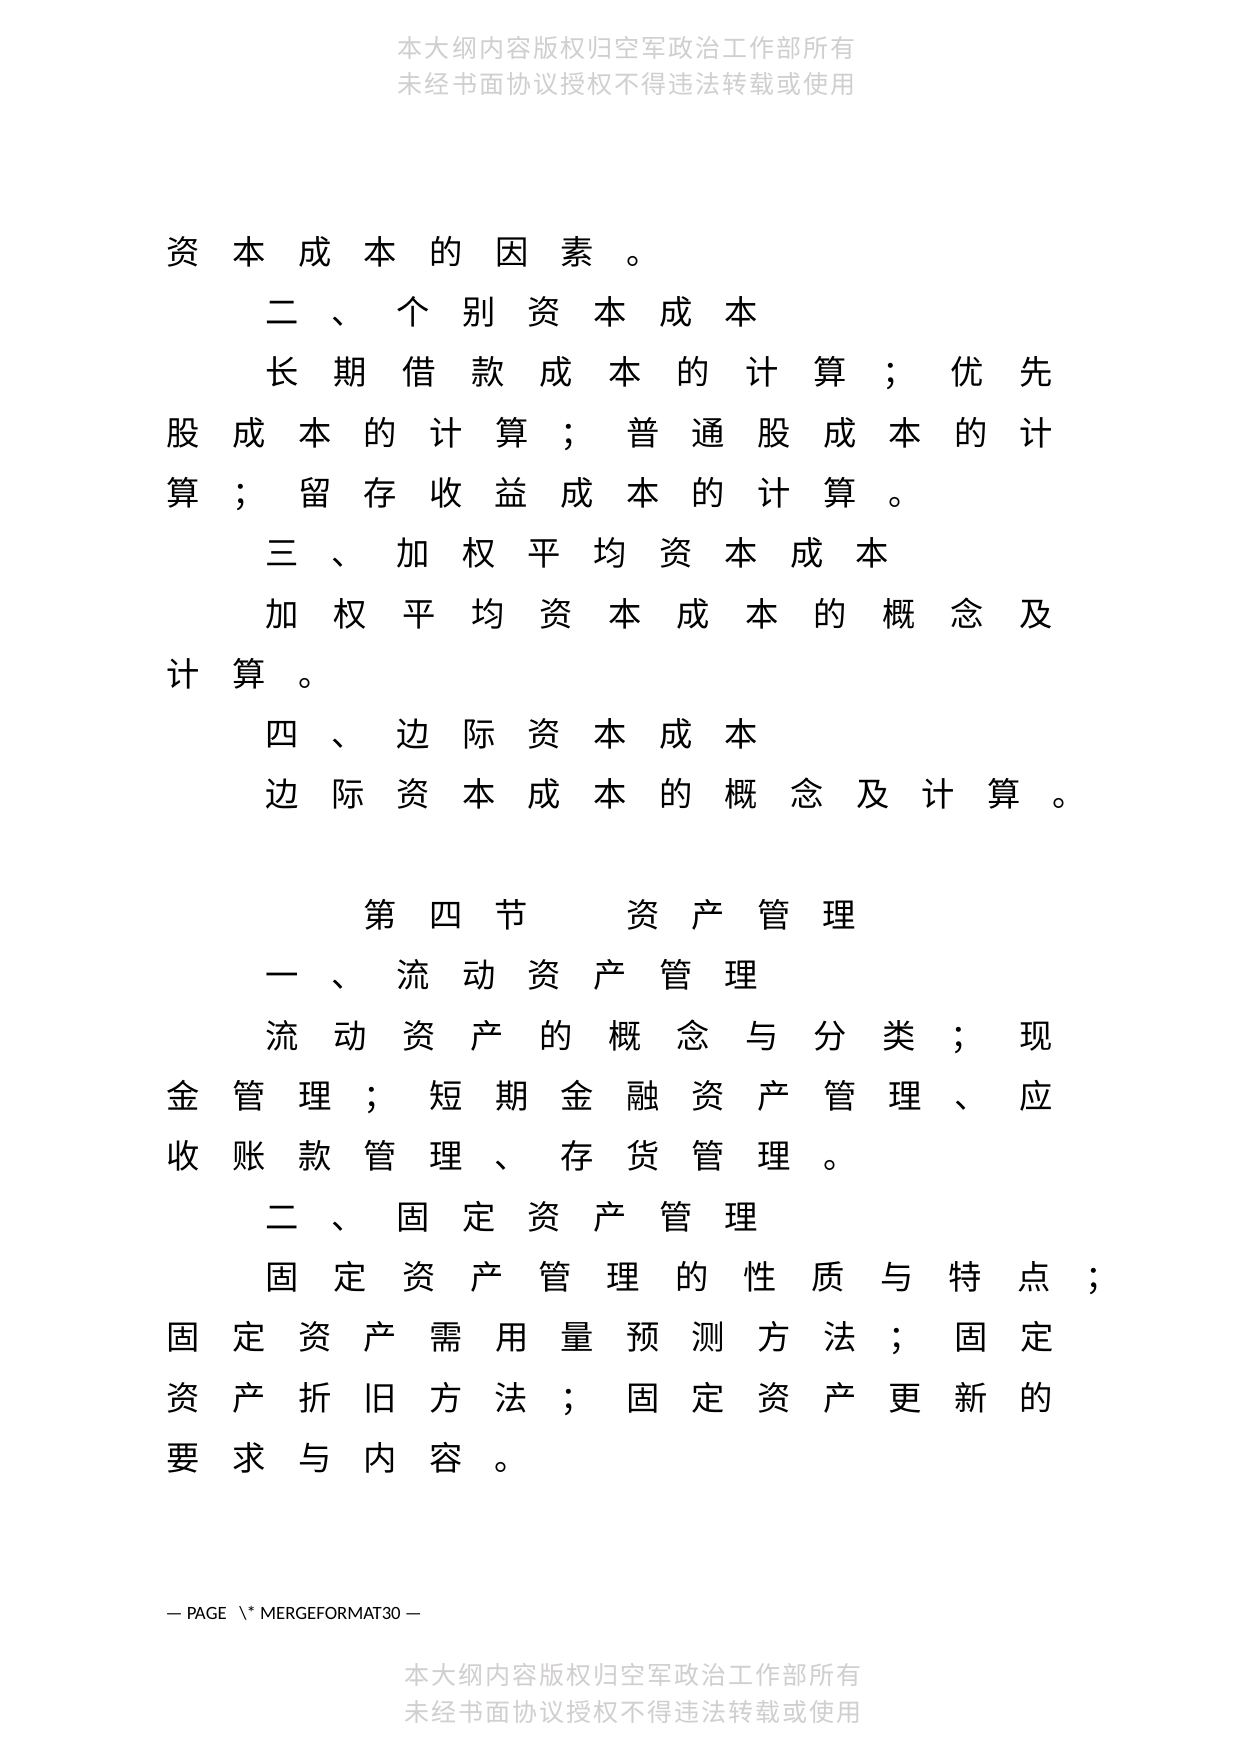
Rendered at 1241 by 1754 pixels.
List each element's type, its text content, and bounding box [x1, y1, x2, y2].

text 二、固定资产管理 [167, 1184, 1085, 1245]
text 四、边际资本成本 [167, 702, 1085, 762]
text 加权平均资本成本的概念及计算。 [167, 581, 1085, 702]
text 固定资产管理的性质与特点；固定资产需用量预测方法；固定资产折旧方法；固定资产更新的要求与内容。 [167, 1245, 1085, 1486]
text 边际资本成本的概念及计算。 [167, 762, 1085, 822]
text 一、流动资产管理 [167, 943, 1085, 1003]
text 二、个别资本成本 [167, 280, 1085, 340]
text 三、加权平均资本成本 [167, 521, 1085, 581]
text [167, 219, 1085, 280]
text 长期借款成本的计算；优先股成本的计算；普通股成本的计算；留存收益成本的计算。 [167, 340, 1085, 521]
text 第四节 资产管理 [167, 883, 1085, 943]
text 流动资产的概念与分类；现金管理；短期金融资产管理、应收账款管理、存货管理。 [167, 1003, 1085, 1184]
